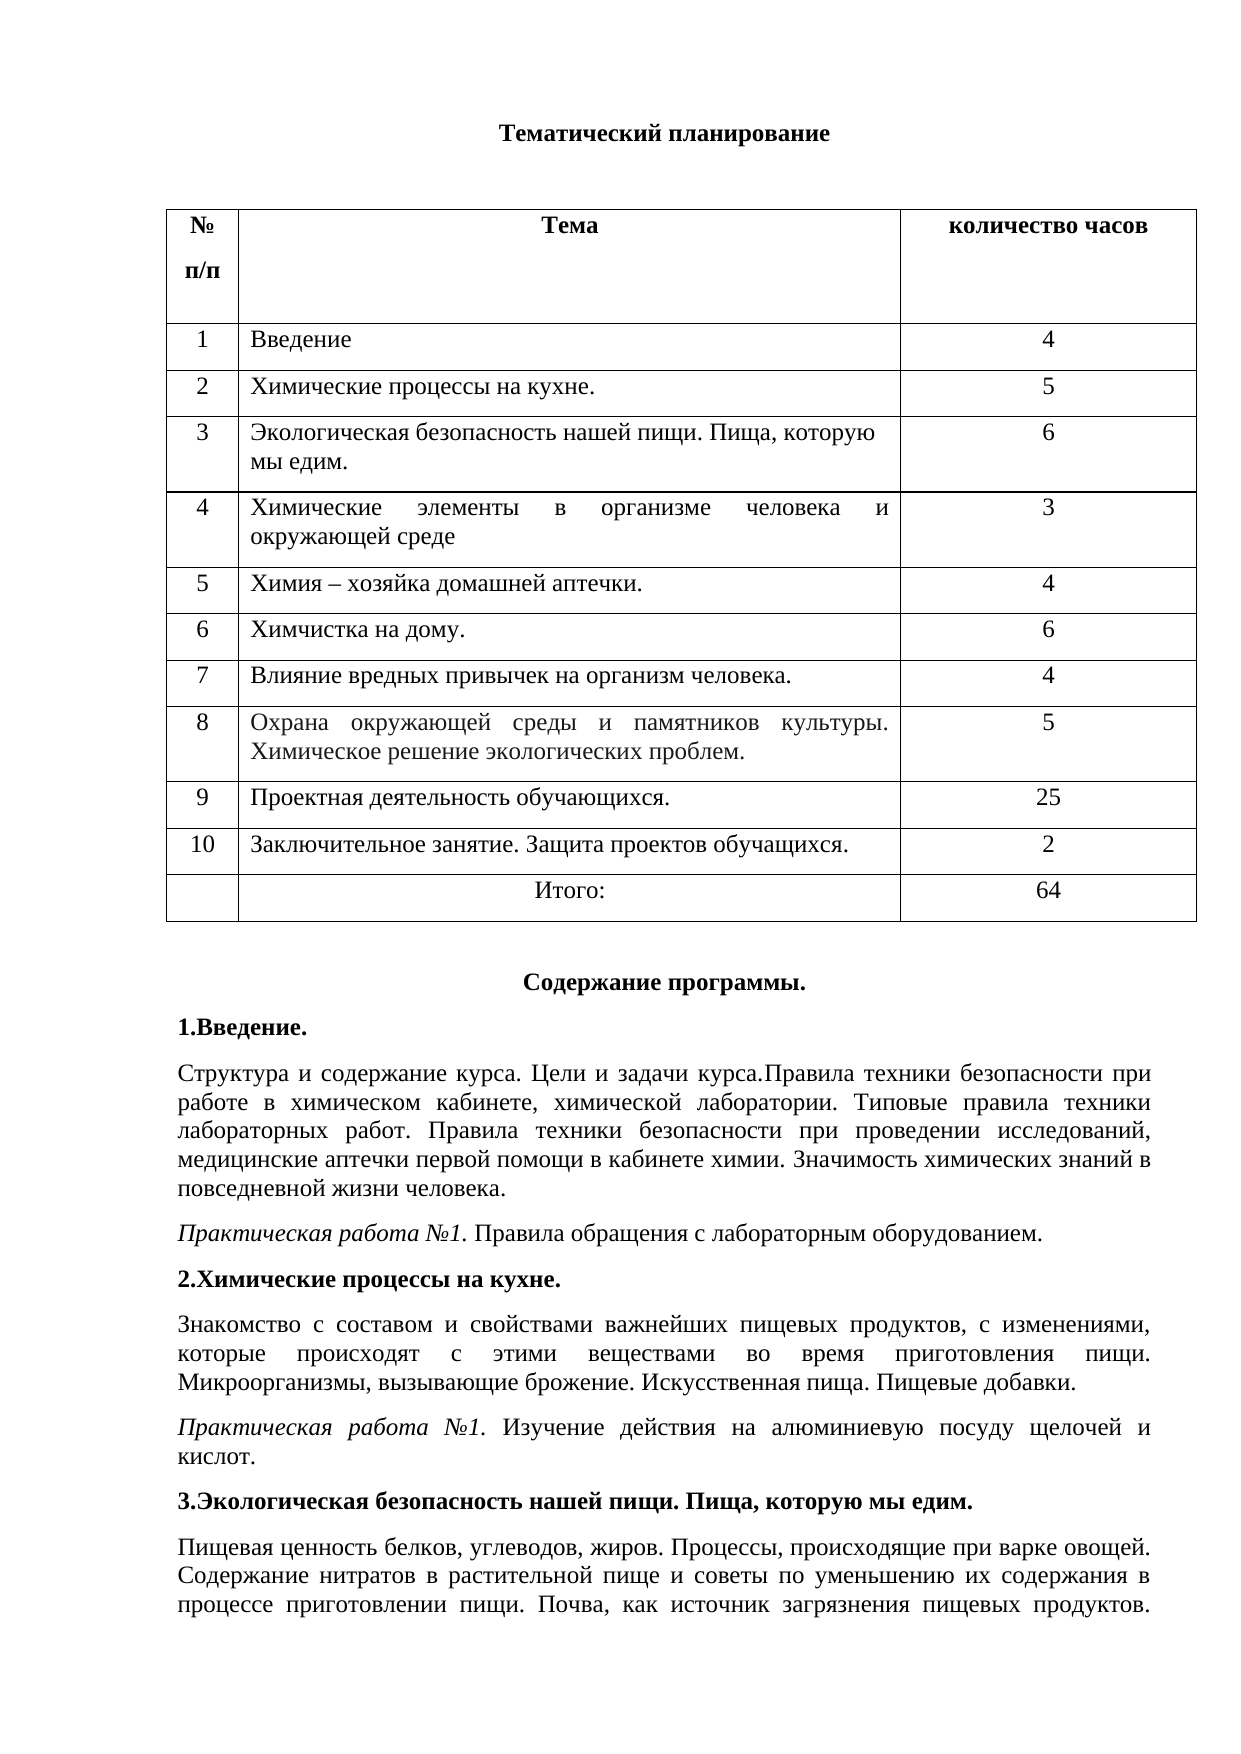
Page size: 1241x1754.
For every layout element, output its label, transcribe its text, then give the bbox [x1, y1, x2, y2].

table_cell 1 [167, 324, 238, 370]
text Знакомство с составом и свойствами важнейших пищевых продуктов, с изменениями, которые происходят с этими веществами во время приготовления пищи. Микроорганизмы, вызывающие брожение. Искусственная пища. Пищевые добавки. [177, 1309, 1152, 1395]
table_cell 4 [167, 493, 238, 567]
text 3.Экологическая безопасность нашей пищи. Пища, которую мы едим. [177, 1486, 1152, 1515]
table_cell Химические элементы в организме человека и окружающей среде [239, 493, 900, 567]
table_cell [167, 875, 238, 921]
table_header № п/п [167, 210, 238, 323]
table_cell 3 [901, 493, 1196, 567]
text 2.Химические процессы на кухне. [177, 1264, 1152, 1292]
table_cell Химия – хозяйка домашней аптечки. [239, 568, 900, 613]
table_cell 2 [167, 371, 238, 416]
table_cell Введение [239, 324, 900, 370]
text Практическая работа №1. Правила обращения с лабораторным оборудованием. [177, 1218, 1152, 1247]
table_cell 64 [901, 875, 1196, 921]
table_cell Влияние вредных привычек на организм человека. [239, 661, 900, 706]
text Практическая работа №1. Изучение действия на алюминиевую посуду щелочей и кислот. [177, 1412, 1152, 1469]
table_cell 5 [167, 568, 238, 613]
table_cell Заключительное занятие. Защита проектов обучащихся. [239, 829, 900, 874]
table_cell 6 [901, 614, 1196, 659]
table_cell 5 [901, 371, 1196, 416]
table_cell Итого: [239, 875, 900, 921]
table_cell 25 [901, 782, 1196, 828]
text Содержание программы. [177, 967, 1152, 996]
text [177, 1532, 1152, 1618]
table_cell 5 [901, 707, 1196, 781]
table_header количество часов [901, 210, 1196, 323]
table_cell Охрана окружающей среды и памятников культуры. Химическое решение экологических проблем. [239, 707, 900, 781]
table_cell Химчистка на дому. [239, 614, 900, 659]
table_cell 8 [167, 707, 238, 781]
text 1.Введение. [177, 1012, 1152, 1041]
table_cell 9 [167, 782, 238, 828]
table_cell 10 [167, 829, 238, 874]
table_cell Химические процессы на кухне. [239, 371, 900, 416]
text Тематический планирование [177, 118, 1152, 147]
table_cell 4 [901, 568, 1196, 613]
table_cell 3 [167, 417, 238, 491]
table_cell 6 [901, 417, 1196, 491]
table_cell Проектная деятельность обучающихся. [239, 782, 900, 828]
text Структура и содержание курса. Цели и задачи курса.Правила техники безопасности при работе в химическом кабинете, химической лаборатории. Типовые правила техники лабораторных работ. Правила техники безопасности при проведении исследований, медицинские аптечки первой помощи в кабинете химии. Значимость химических знаний в повседневной жизни человека. [177, 1058, 1152, 1202]
table_cell Экологическая безопасность нашей пищи. Пища, которую мы едим. [239, 417, 900, 491]
table_cell 4 [901, 324, 1196, 370]
table_header Тема [239, 210, 900, 323]
table_cell 2 [901, 829, 1196, 874]
table_cell 6 [167, 614, 238, 659]
table_cell 4 [901, 661, 1196, 706]
table_cell 7 [167, 661, 238, 706]
